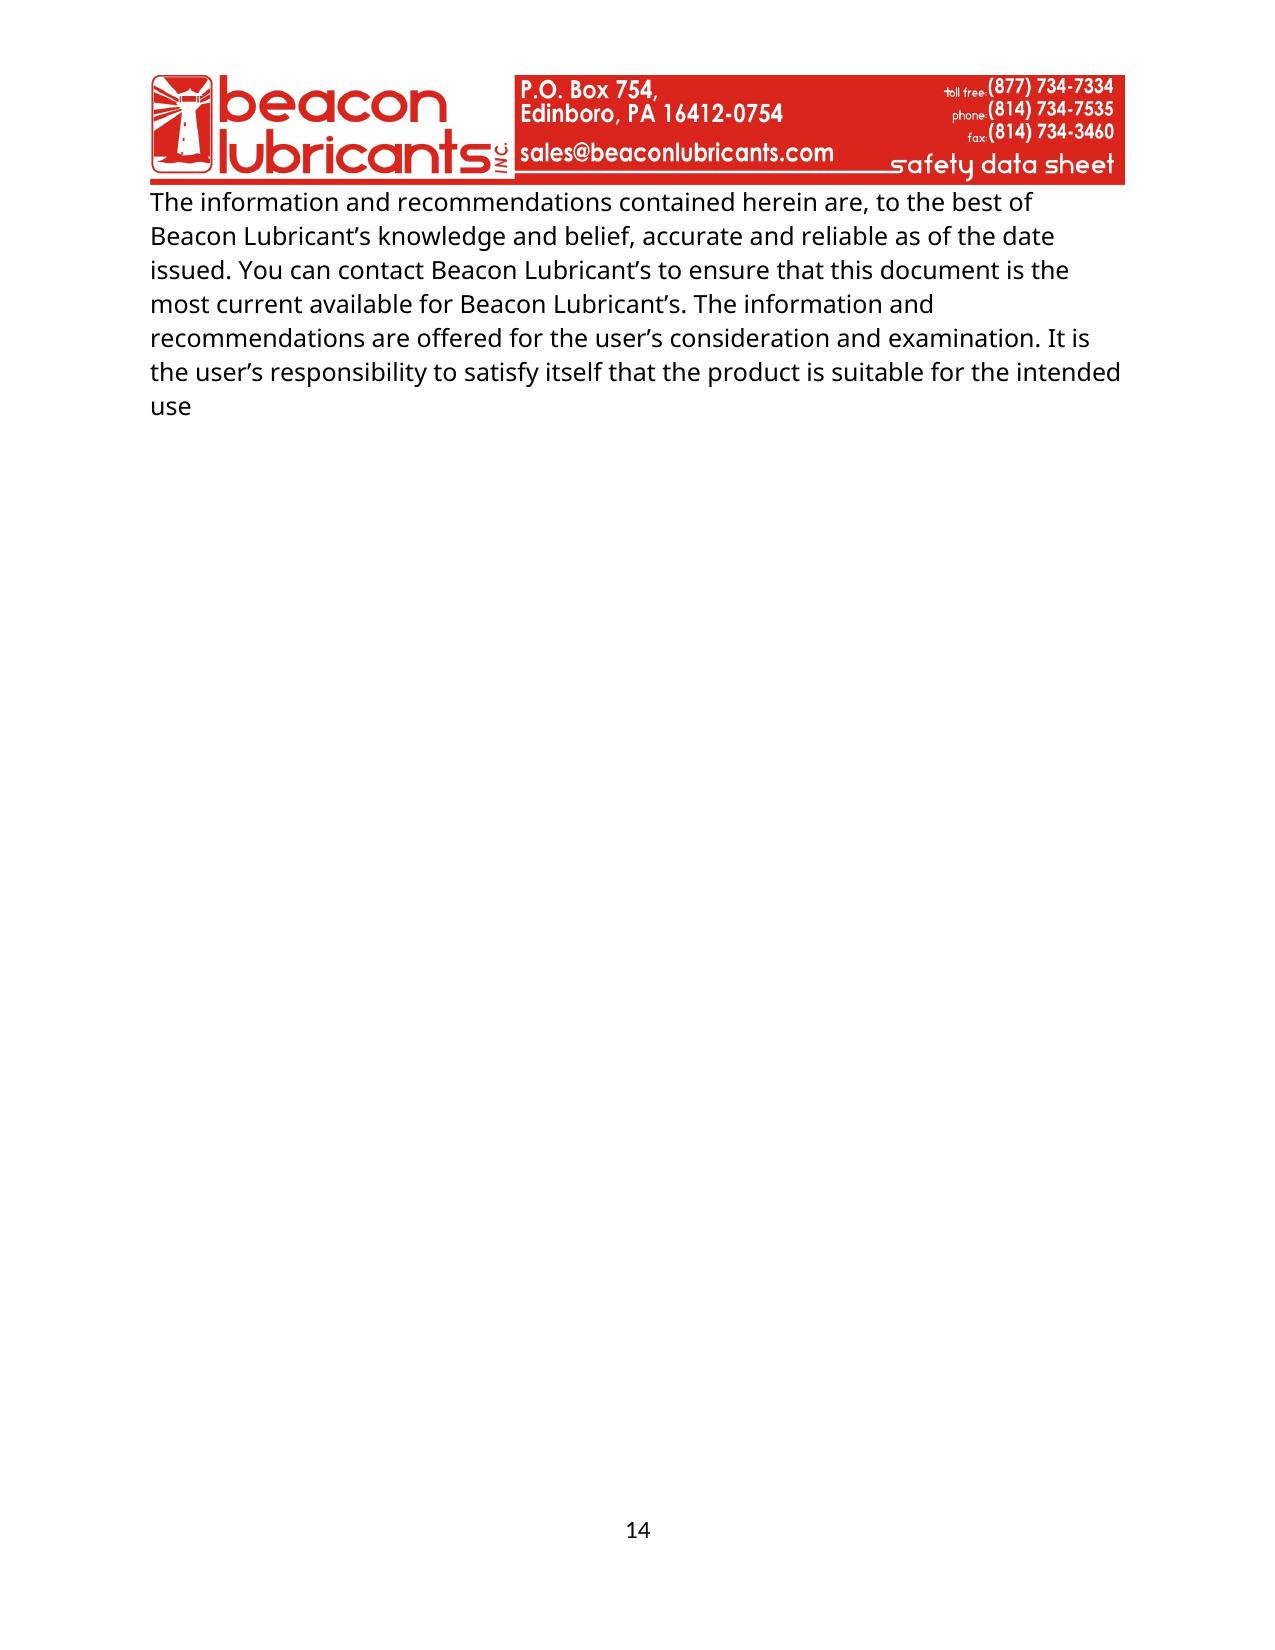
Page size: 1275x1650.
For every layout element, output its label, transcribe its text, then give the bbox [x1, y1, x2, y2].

text The information and recommendations contained herein are, to the best of Beacon Lubricant’s knowledge and belief, accurate and reliable as of the date issued. You can contact Beacon Lubricant’s to ensure that this document is the most current available for Beacon Lubricant’s. The information and recommendations are offered for the user’s consideration and examination. It is the user’s responsibility to satisfy itself that the product is suitable for the intended use [150, 185, 1125, 423]
picture [150, 75, 1125, 185]
